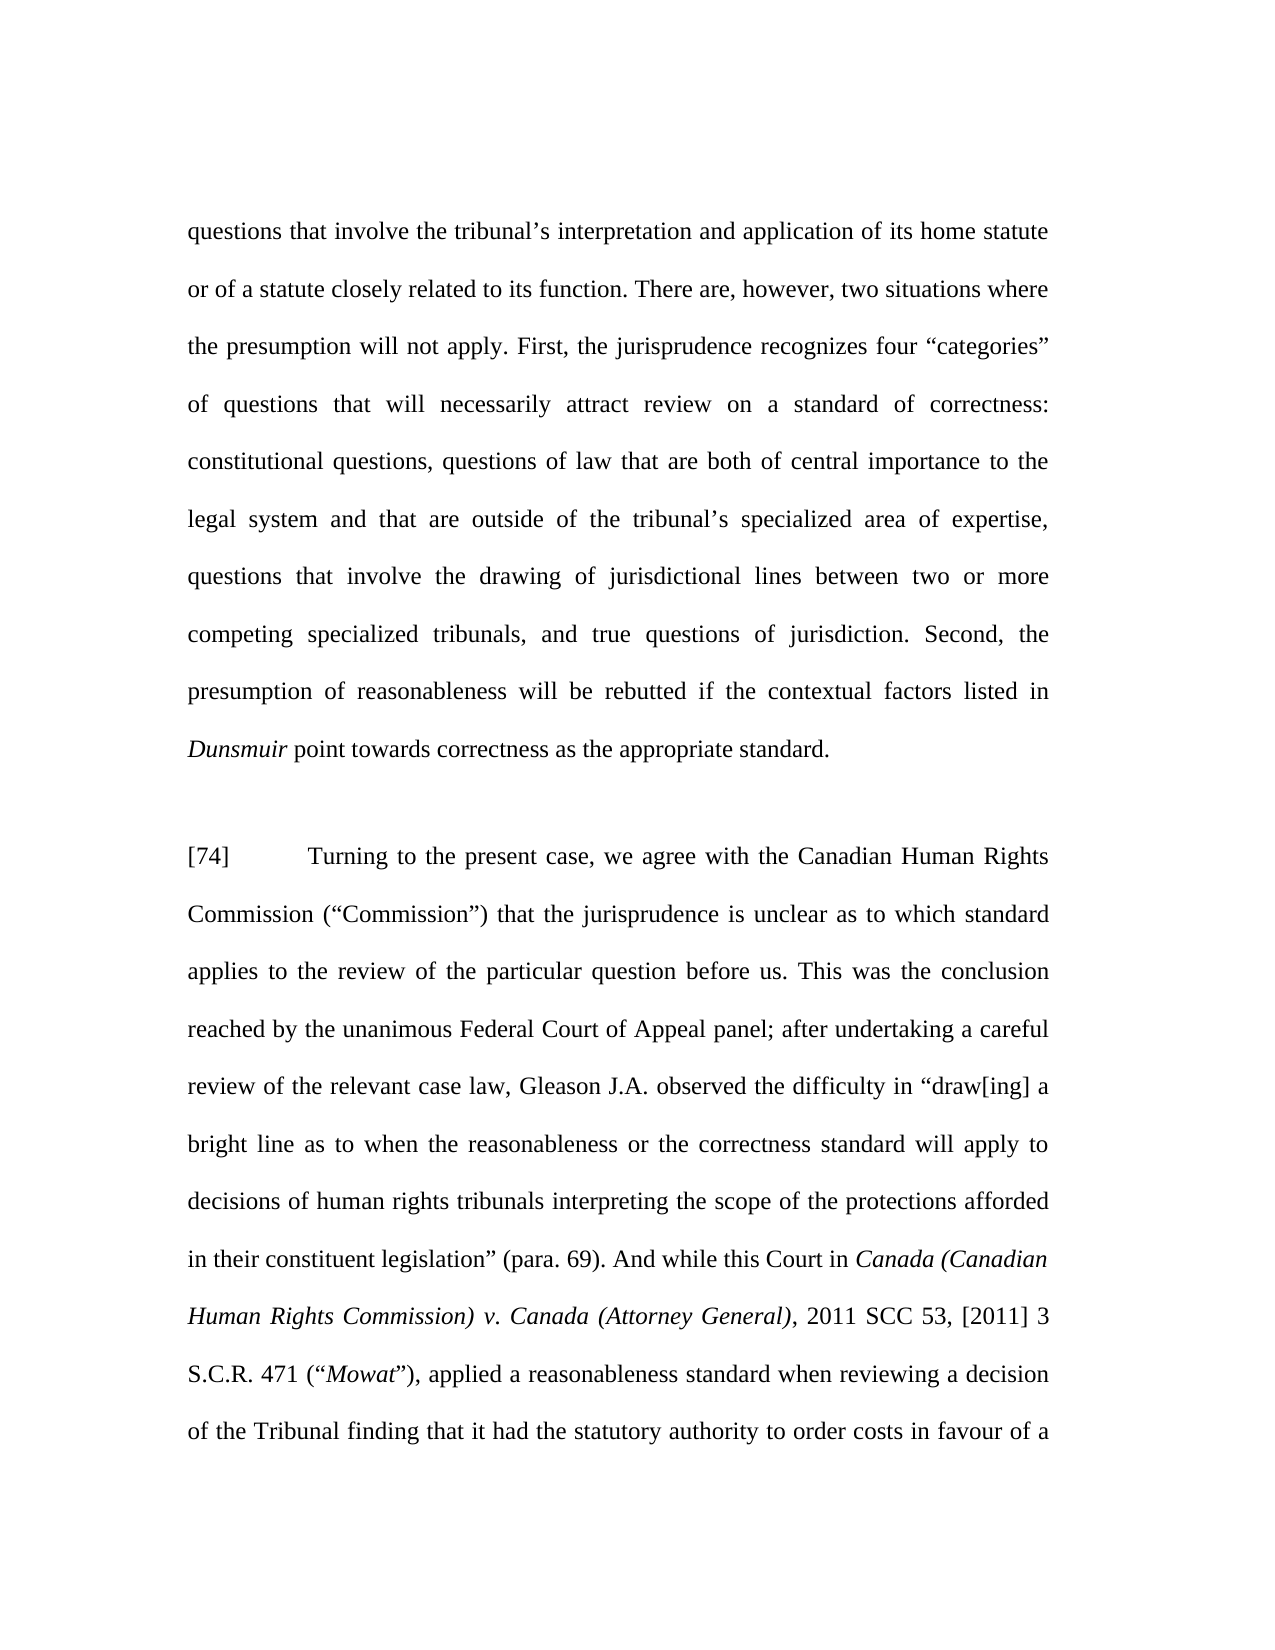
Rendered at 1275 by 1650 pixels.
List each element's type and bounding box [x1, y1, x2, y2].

text [187, 216, 1050, 763]
text [187, 841, 1050, 1445]
